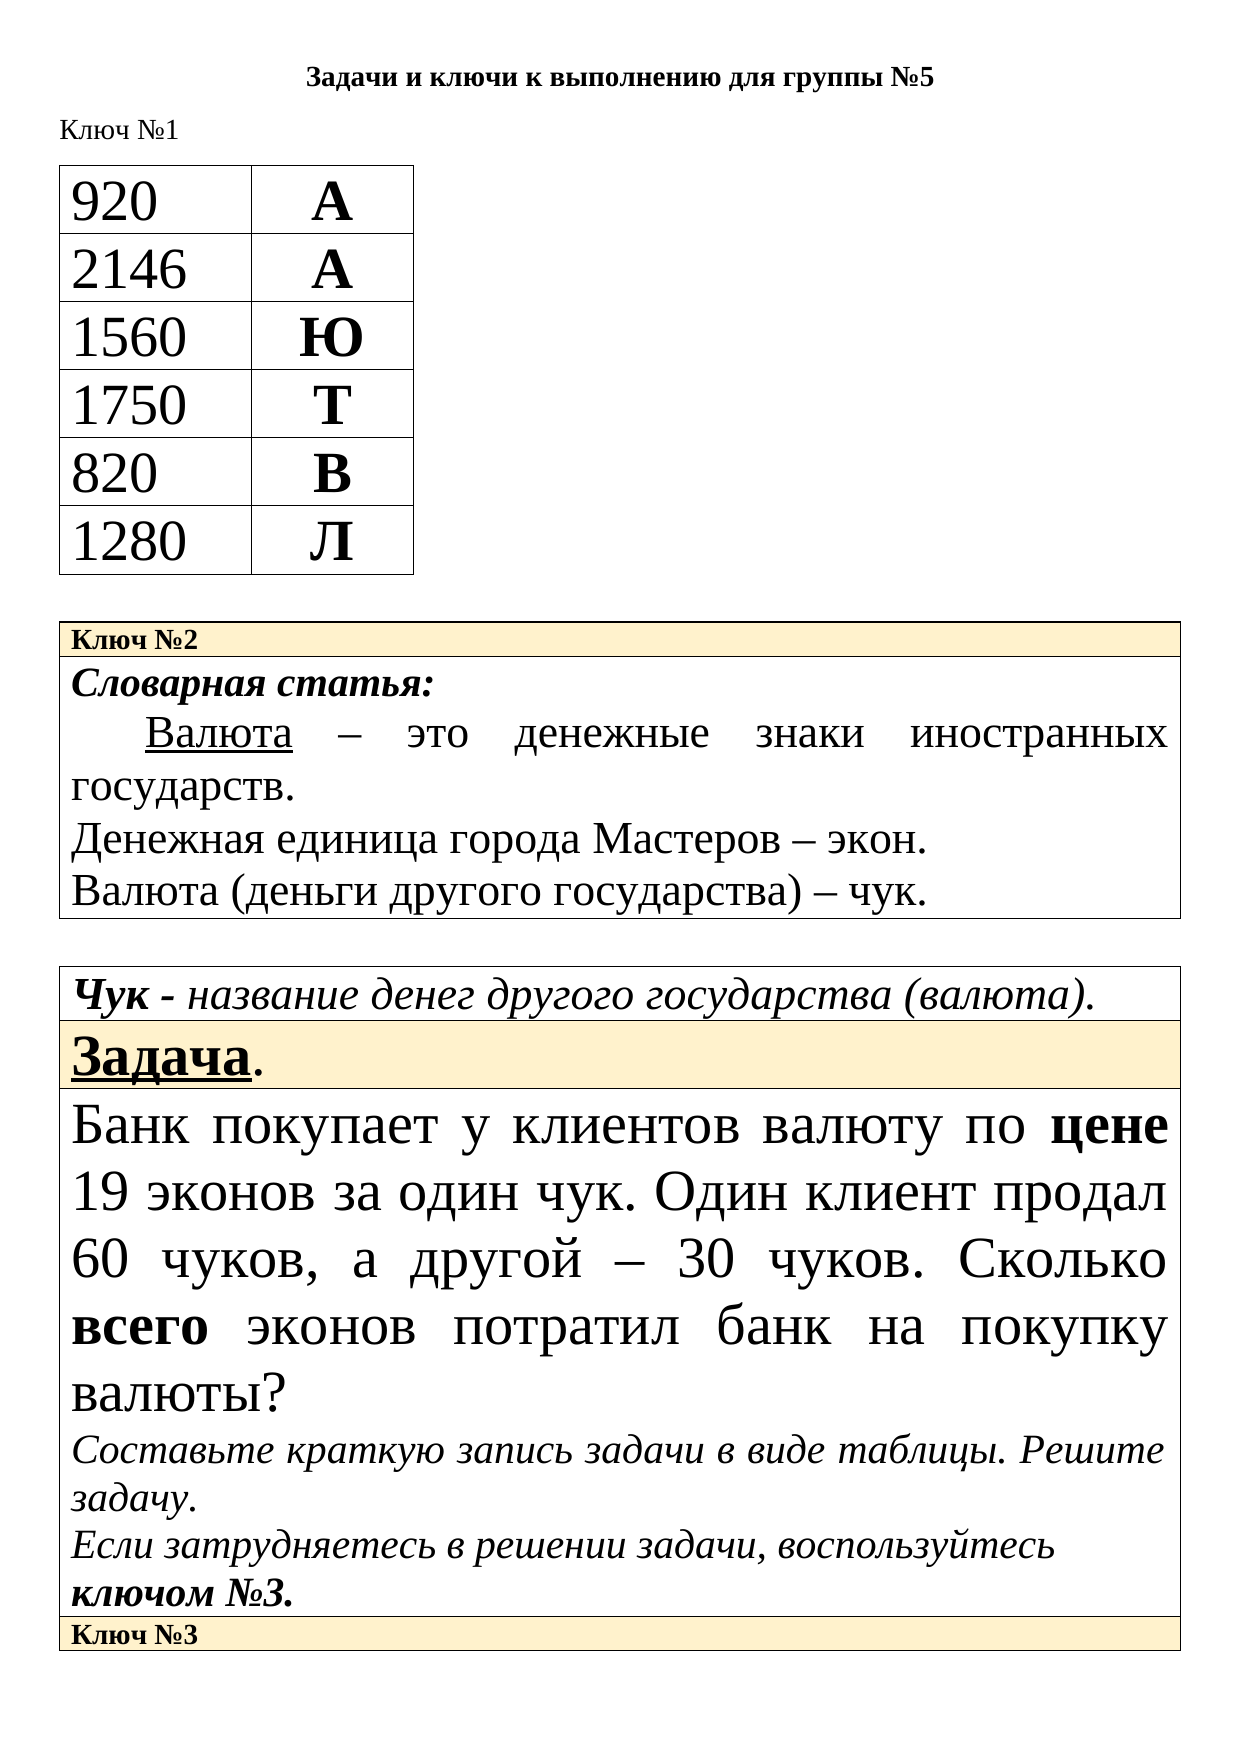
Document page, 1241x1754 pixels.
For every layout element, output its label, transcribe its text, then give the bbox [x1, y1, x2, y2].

table_cell Банк покупает у клиентов валюту по цене 19 эконов за один чук. Один клиент продал 60 чуков, а другой – 30 чуков. Сколько всего эконов потратил банк на покупку валюты? Составьте краткую запись задачи в виде таблицы. Решите задачу. Если затрудняетесь в решении задачи, воспользуйтесь ключом №3. [60, 1089, 1180, 1616]
table_header 920 [60, 166, 251, 233]
table_cell Словарная статья: Валюта – это денежные знаки иностранных государств. Денежная единица города Мастеров – экон. Валюта (деньги другого государства) – чук. [60, 657, 1180, 918]
table_cell 820 [60, 438, 251, 505]
table_cell Ключ №3 [60, 1617, 1180, 1650]
table_cell Л [252, 506, 413, 573]
table_cell 1280 [60, 506, 251, 573]
table_cell В [252, 438, 413, 505]
table_header Чук - название денег другого государства (валюта). [60, 967, 1180, 1019]
table_header А [252, 166, 413, 233]
table_cell Задача. [60, 1021, 1180, 1088]
table_cell 2146 [60, 234, 251, 301]
text Задачи и ключи к выполнению для группы №5 [59, 59, 1181, 93]
table_cell Т [252, 370, 413, 437]
table_cell 1560 [60, 302, 251, 369]
table_cell А [252, 234, 413, 301]
table_cell Ю [252, 302, 413, 369]
text Ключ №1 [59, 112, 1181, 145]
table_header Ключ №2 [60, 623, 1180, 656]
table_cell 1750 [60, 370, 251, 437]
